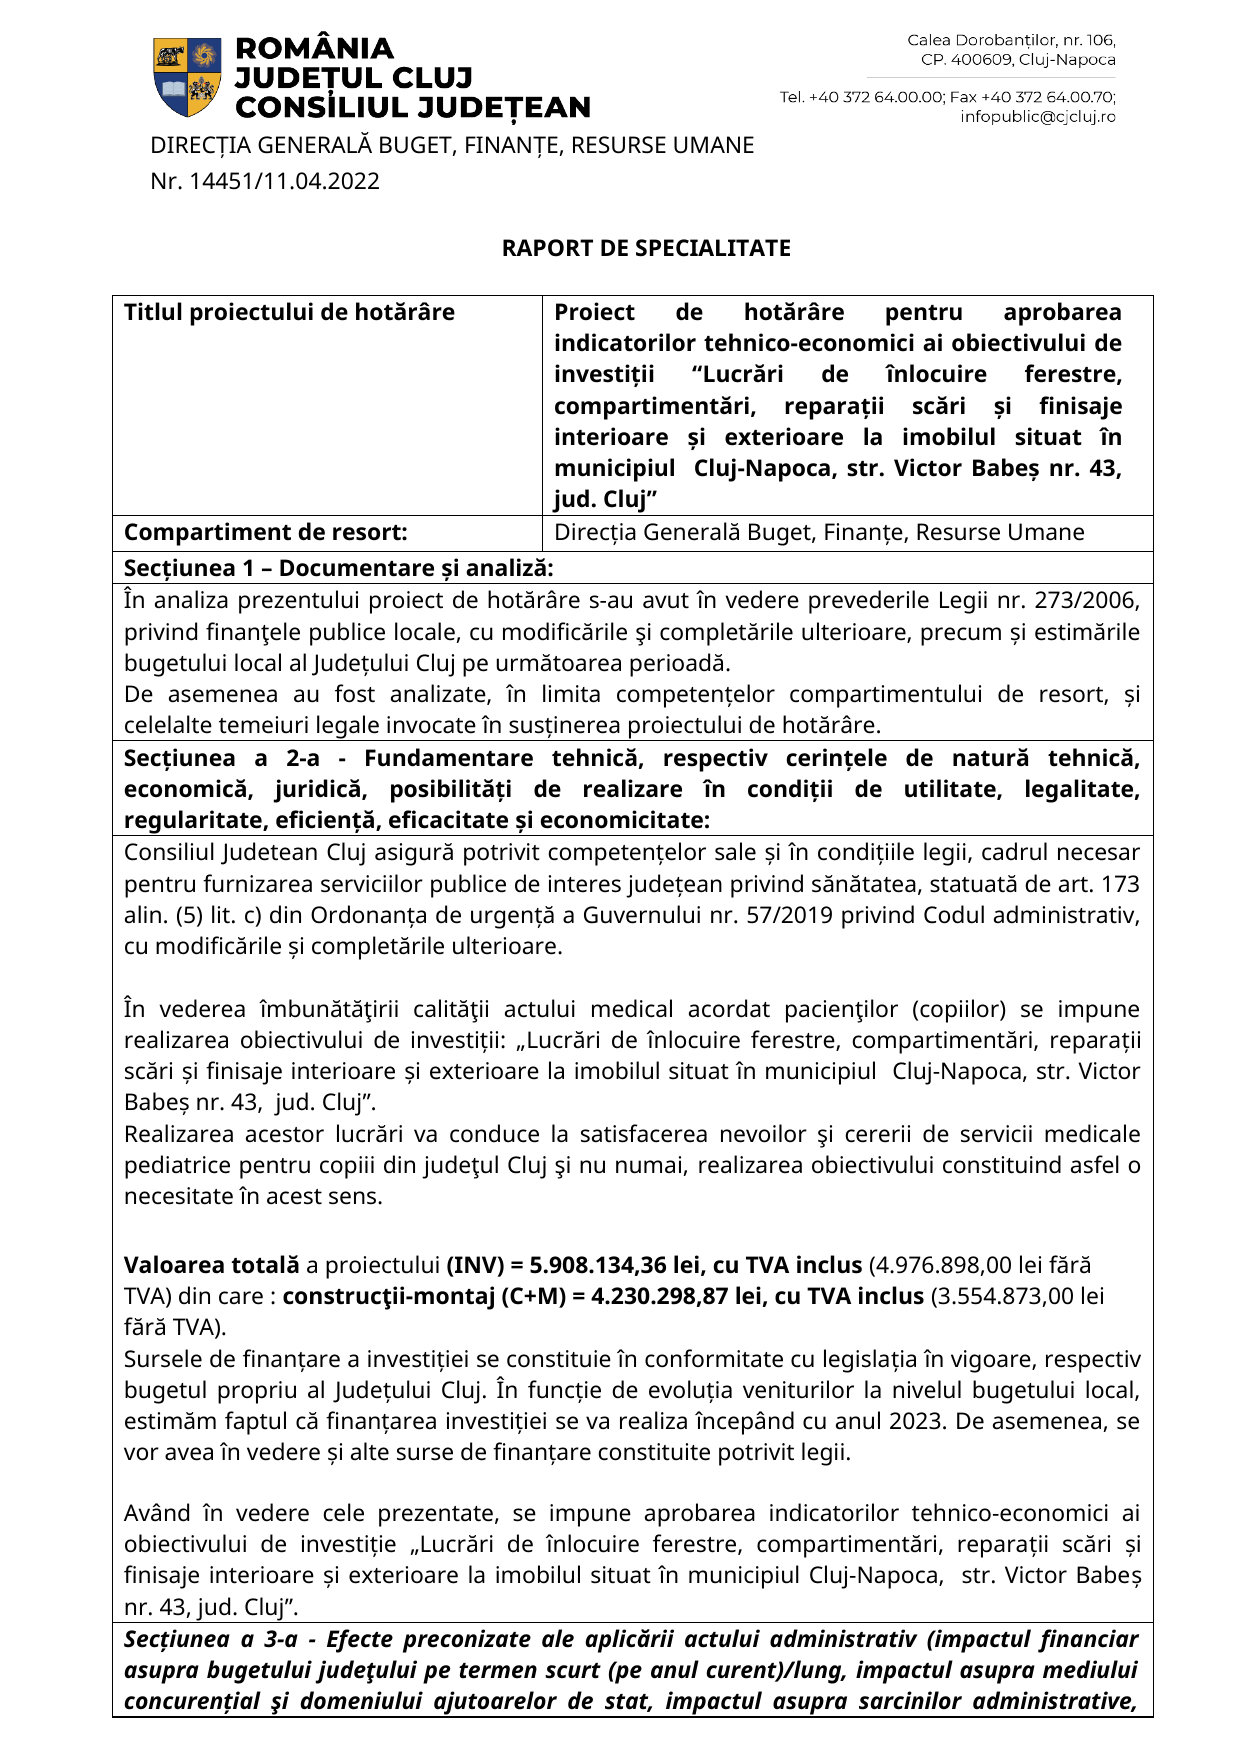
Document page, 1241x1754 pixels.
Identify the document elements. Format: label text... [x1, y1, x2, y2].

picture [153, 31, 590, 120]
picture [779, 31, 1116, 120]
table_cell Secțiunea 1 – Documentare și analiză: [113, 552, 1153, 583]
table_cell Compartiment de resort: [113, 516, 542, 551]
table_header Titlul proiectului de hotărâre [113, 296, 542, 515]
text DIRECŢIA GENERALĂ BUGET, FINANŢE, RESURSE UMANE [61, 120, 1143, 161]
text RAPORT DE SPECIALITATE [150, 232, 1143, 264]
table_cell Direcţia Generală Buget, Finanţe, Resurse Umane [543, 516, 1153, 551]
table_header Proiect de hotărâre pentru aprobarea indicatorilor tehnico-economici ai obiectivului de investiții “Lucrări de înlocuire ferestre, compartimentări, reparaţii scări şi finisaje interioare şi exterioare la imobilul situat în municipiul Cluj-Napoca, str. Victor Babeş nr. 43, jud. Cluj” [543, 296, 1153, 515]
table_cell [113, 1623, 1153, 1716]
table_cell Secțiunea a 2-a - Fundamentare tehnică, respectiv cerințele de natură tehnică, economică, juridică, posibilități de realizare în condiții de utilitate, legalitate, regularitate, eficiență, eficacitate și economicitate: [113, 741, 1153, 835]
table_cell Consiliul Judetean Cluj asigură potrivit competențelor sale și în condițiile legii, cadrul necesar pentru furnizarea serviciilor publice de interes județean privind sănătatea, statuată de art. 173 alin. (5) lit. c) din Ordonanța de urgență a Guvernului nr. 57/2019 privind Codul administrativ, cu modificările și completările ulterioare. În vederea îmbunătăţirii calităţii actului medical acordat pacienţilor (copiilor) se impune realizarea obiectivului de investiții: „Lucrări de înlocuire ferestre, compartimentări, reparaţii scări şi finisaje interioare şi exterioare la imobilul situat în municipiul Cluj-Napoca, str. Victor Babeş nr. 43, jud. Cluj”. Realizarea acestor lucrări va conduce la satisfacerea nevoilor şi cererii de servicii medicale pediatrice pentru copiii din judeţul Cluj şi nu numai, realizarea obiectivului constituind asfel o necesitate în acest sens. Valoarea totală a proiectului (INV) = 5.908.134,36 lei, cu TVA inclus (4.976.898,00 lei fără TVA) din care : construcţii-montaj (C+M) = 4.230.298,87 lei, cu TVA inclus (3.554.873,00 lei fără TVA). Sursele de finanţare a investiţiei se constituie în conformitate cu legislaţia în vigoare, respectiv bugetul propriu al Judeţului Cluj. În funcție de evoluția veniturilor la nivelul bugetului local, estimăm faptul că finanțarea investiției se va realiza începând cu anul 2023. De asemenea, se vor avea în vedere şi alte surse de finanțare constituite potrivit legii. Având în vedere cele prezentate, se impune aprobarea indicatorilor tehnico-economici ai obiectivului de investiție „Lucrări de înlocuire ferestre, compartimentări, reparaţii scări şi finisaje interioare şi exterioare la imobilul situat în municipiul Cluj-Napoca, str. Victor Babeş nr. 43, jud. Cluj”. [113, 836, 1153, 1622]
text Nr. 14451/11.04.2022 [61, 165, 1143, 196]
table_cell În analiza prezentului proiect de hotărâre s-au avut în vedere prevederile Legii nr. 273/2006, privind finanţele publice locale, cu modificările şi completările ulterioare, precum și estimările bugetului local al Județului Cluj pe următoarea perioadă. De asemenea au fost analizate, în limita competențelor compartimentului de resort, și celelalte temeiuri legale invocate în susținerea proiectului de hotărâre. [113, 584, 1153, 740]
